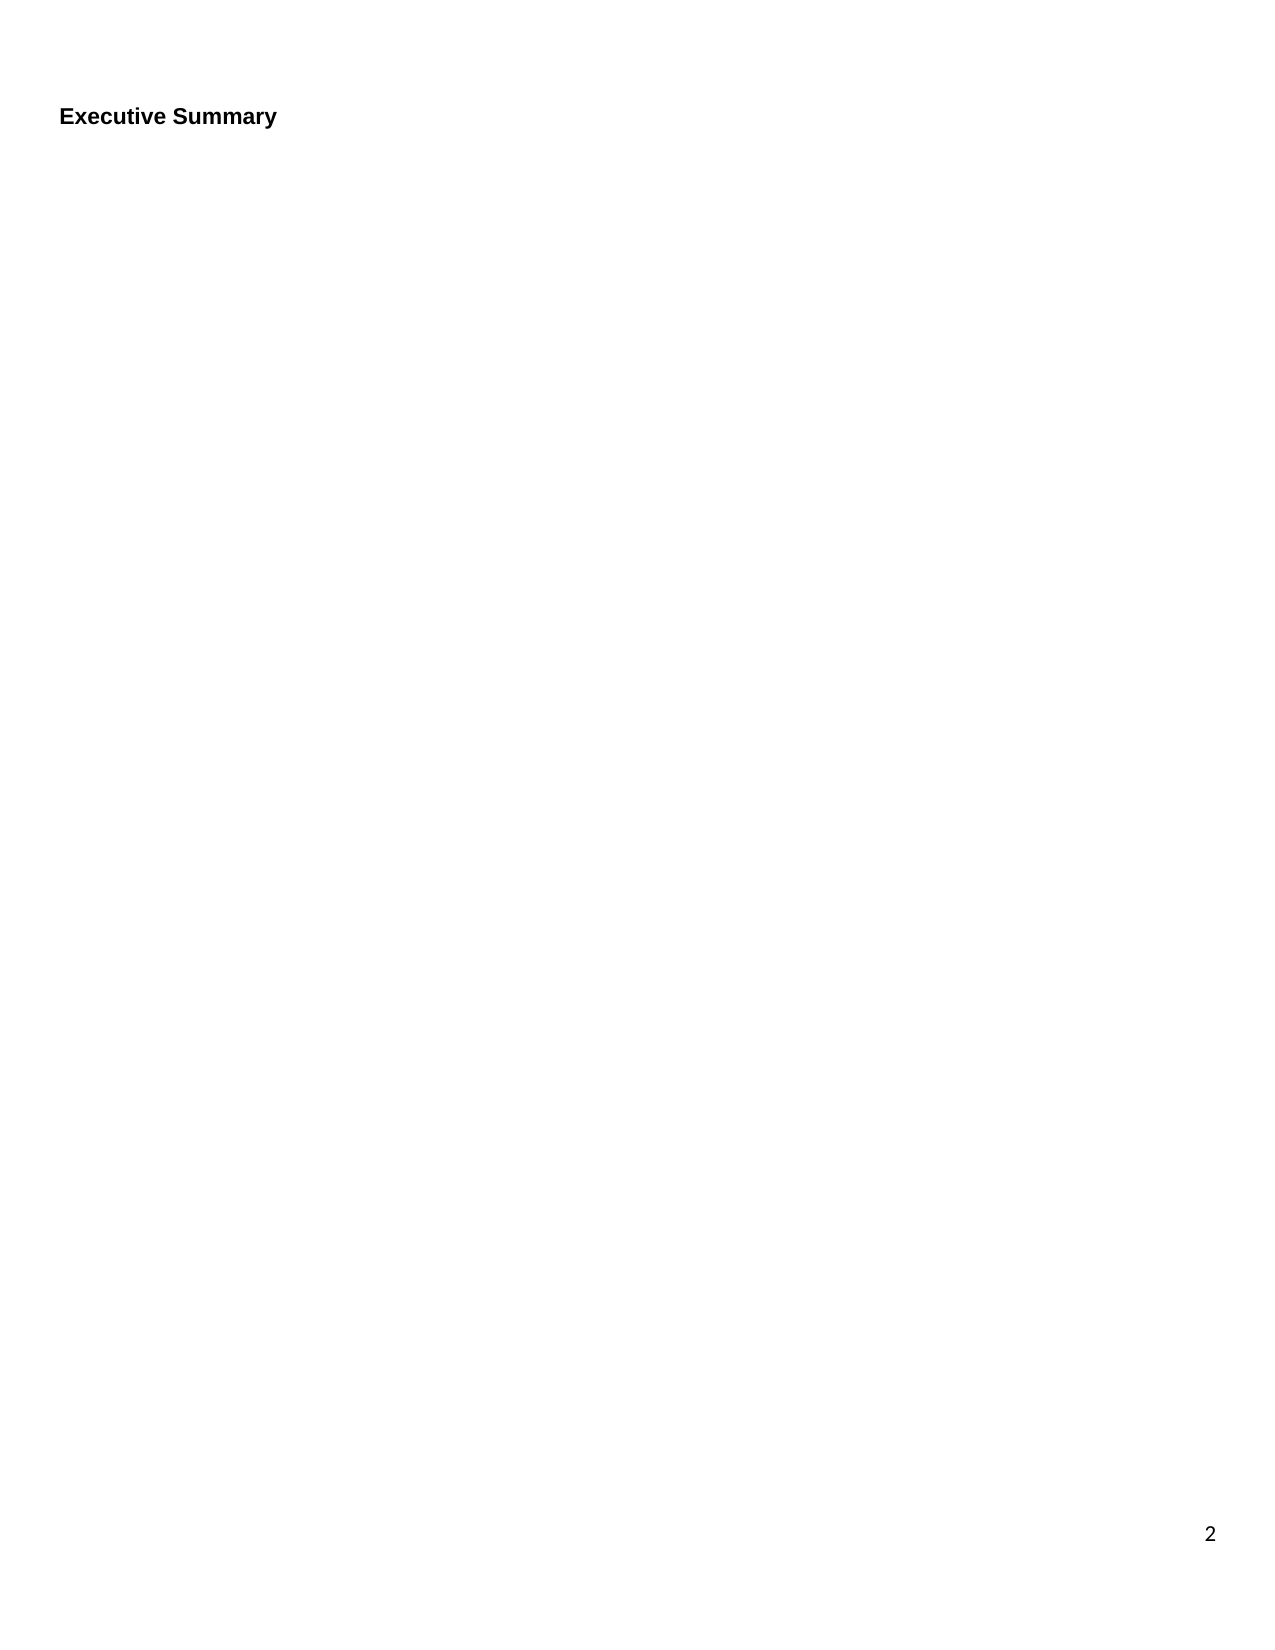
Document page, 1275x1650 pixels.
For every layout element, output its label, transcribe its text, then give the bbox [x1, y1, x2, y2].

text Executive Summary [59, 103, 1216, 129]
